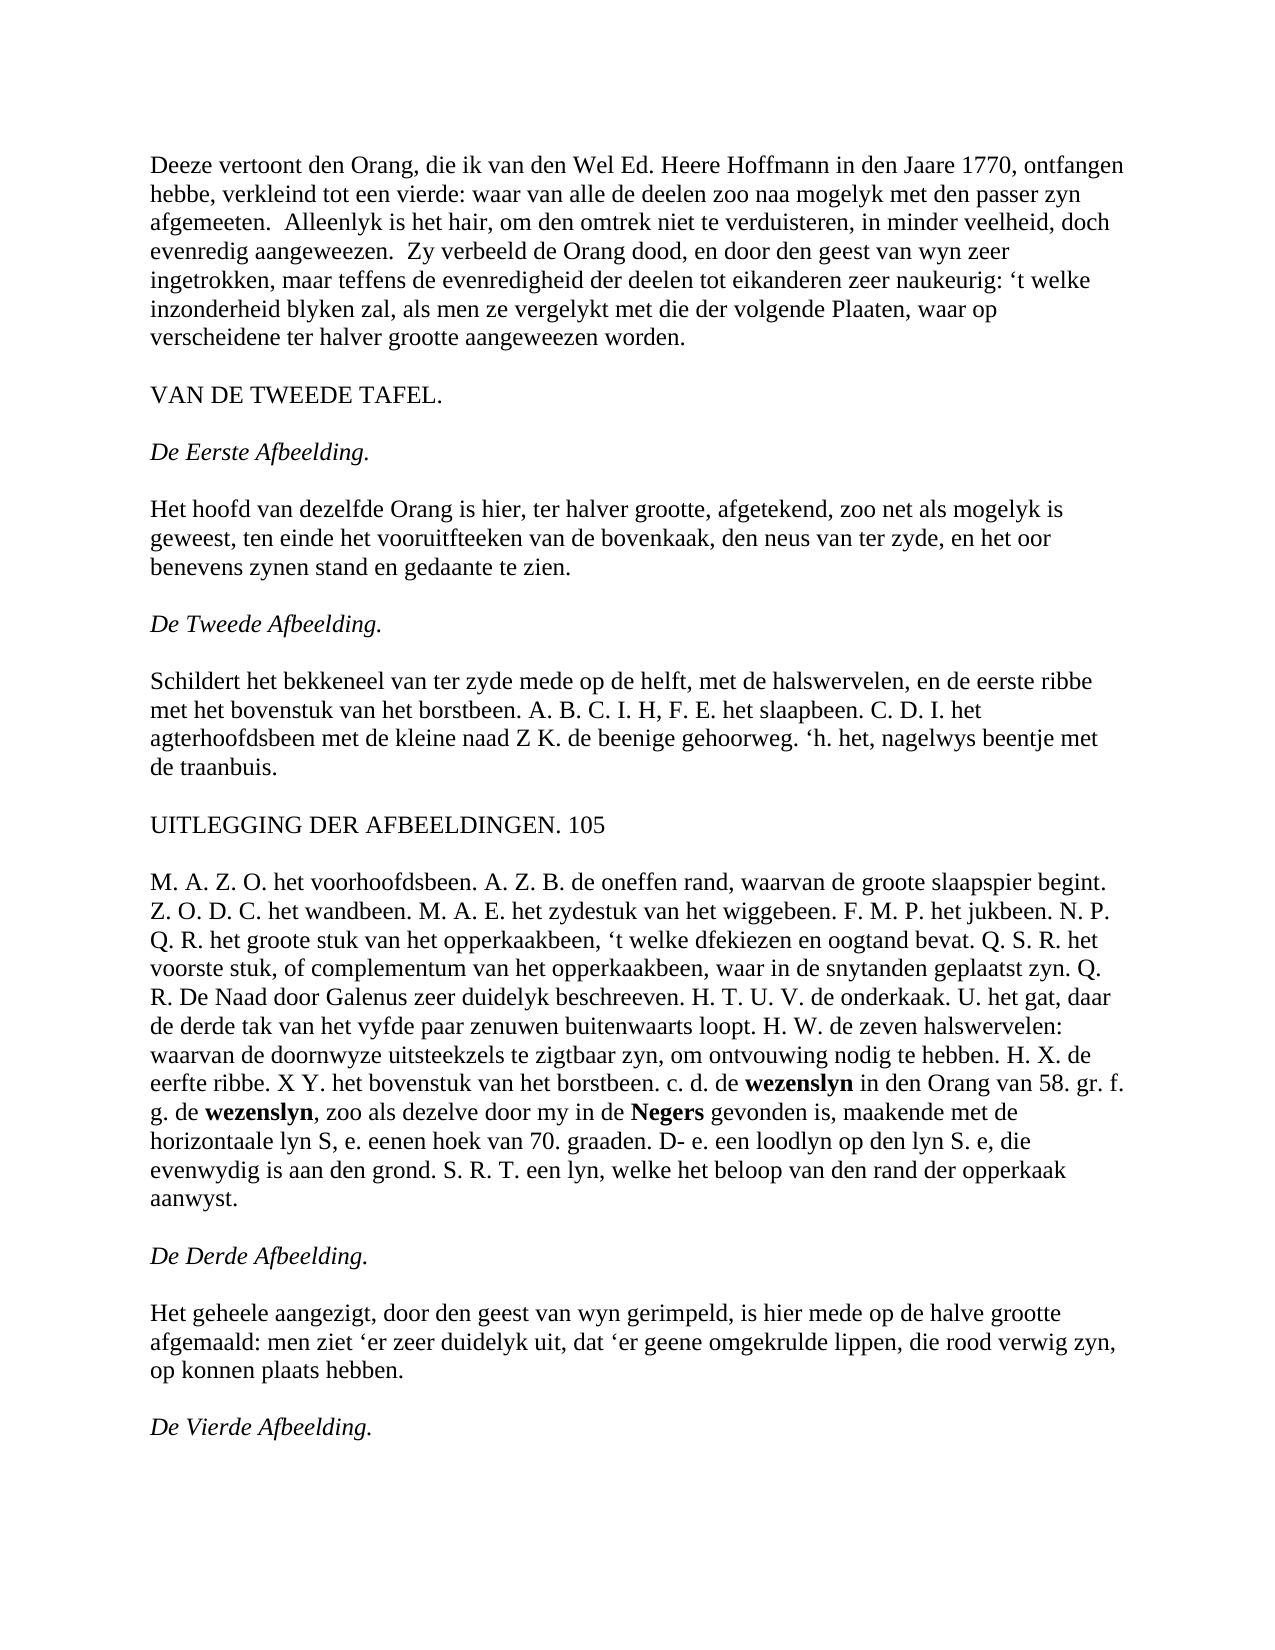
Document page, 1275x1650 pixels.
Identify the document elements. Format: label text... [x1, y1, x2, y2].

text UITLEGGING DER AFBEELDINGEN. 105 [150, 810, 1125, 838]
text De Tweede Afbeelding. [150, 609, 1125, 638]
text M. A. Z. O. het voorhoofdsbeen. A. Z. B. de oneffen rand, waarvan de groote slaapspier begint. Z. O. D. C. het wandbeen. M. A. E. het zydestuk van het wiggebeen. F. M. P. het jukbeen. N. P. Q. R. het groote stuk van het opperkaakbeen, ‘t welke dfekiezen en oogtand bevat. Q. S. R. het voorste stuk, of complementum van het opperkaakbeen, waar in de snytanden geplaatst zyn. Q. R. De Naad door Galenus zeer duidelyk beschreeven. H. T. U. V. de onderkaak. U. het gat, daar de derde tak van het vyfde paar zenuwen buitenwaarts loopt. H. W. de zeven halswervelen: waarvan de doornwyze uitsteekzels te zigtbaar zyn, om ontvouwing nodig te hebben. H. X. de eerfte ribbe. X Y. het bovenstuk van het borstbeen. c. d. de wezenslyn in den Orang van 58. gr. f. g. de wezenslyn, zoo als dezelve door my in de Negers gevonden is, maakende met de horizontaale lyn S, e. eenen hoek van 70. graaden. D- e. een loodlyn op den lyn S. e, die evenwydig is aan den grond. S. R. T. een lyn, welke het beloop van den rand der opperkaak aanwyst. [150, 867, 1125, 1212]
text De Eerste Afbeelding. [150, 437, 1125, 466]
text VAN DE TWEEDE TAFEL. [150, 380, 1125, 409]
text De Vierde Afbeelding. [150, 1412, 1125, 1441]
text De Derde Afbeelding. [150, 1241, 1125, 1270]
text Deeze vertoont den Orang, die ik van den Wel Ed. Heere Hoffmann in den Jaare 1770, ontfangen hebbe, verkleind tot een vierde: waar van alle de deelen zoo naa mogelyk met den passer zyn afgemeeten. Alleenlyk is het hair, om den omtrek niet te verduisteren, in minder veelheid, doch evenredig aangeweezen. Zy verbeeld de Orang dood, en door den geest van wyn zeer ingetrokken, maar teffens de evenredigheid der deelen tot eikanderen zeer naukeurig: ‘t welke inzonderheid blyken zal, als men ze vergelykt met die der volgende Plaaten, waar op verscheidene ter halver grootte aangeweezen worden. [150, 150, 1125, 351]
text Het hoofd van dezelfde Orang is hier, ter halver grootte, afgetekend, zoo net als mogelyk is geweest, ten einde het vooruitfteeken van de bovenkaak, den neus van ter zyde, en het oor benevens zynen stand en gedaante te zien. [150, 494, 1125, 581]
text Het geheele aangezigt, door den geest van wyn gerimpeld, is hier mede op de halve grootte afgemaald: men ziet ‘er zeer duidelyk uit, dat ‘er geene omgekrulde lippen, die rood verwig zyn, op konnen plaats hebben. [150, 1298, 1125, 1384]
text Schildert het bekkeneel van ter zyde mede op de helft, met de halswervelen, en de eerste ribbe met het bovenstuk van het borstbeen. A. B. C. I. H, F. E. het slaapbeen. C. D. I. het agterhoofdsbeen met de kleine naad Z K. de beenige gehoorweg. ‘h. het, nagelwys beentje met de traanbuis. [150, 666, 1125, 781]
